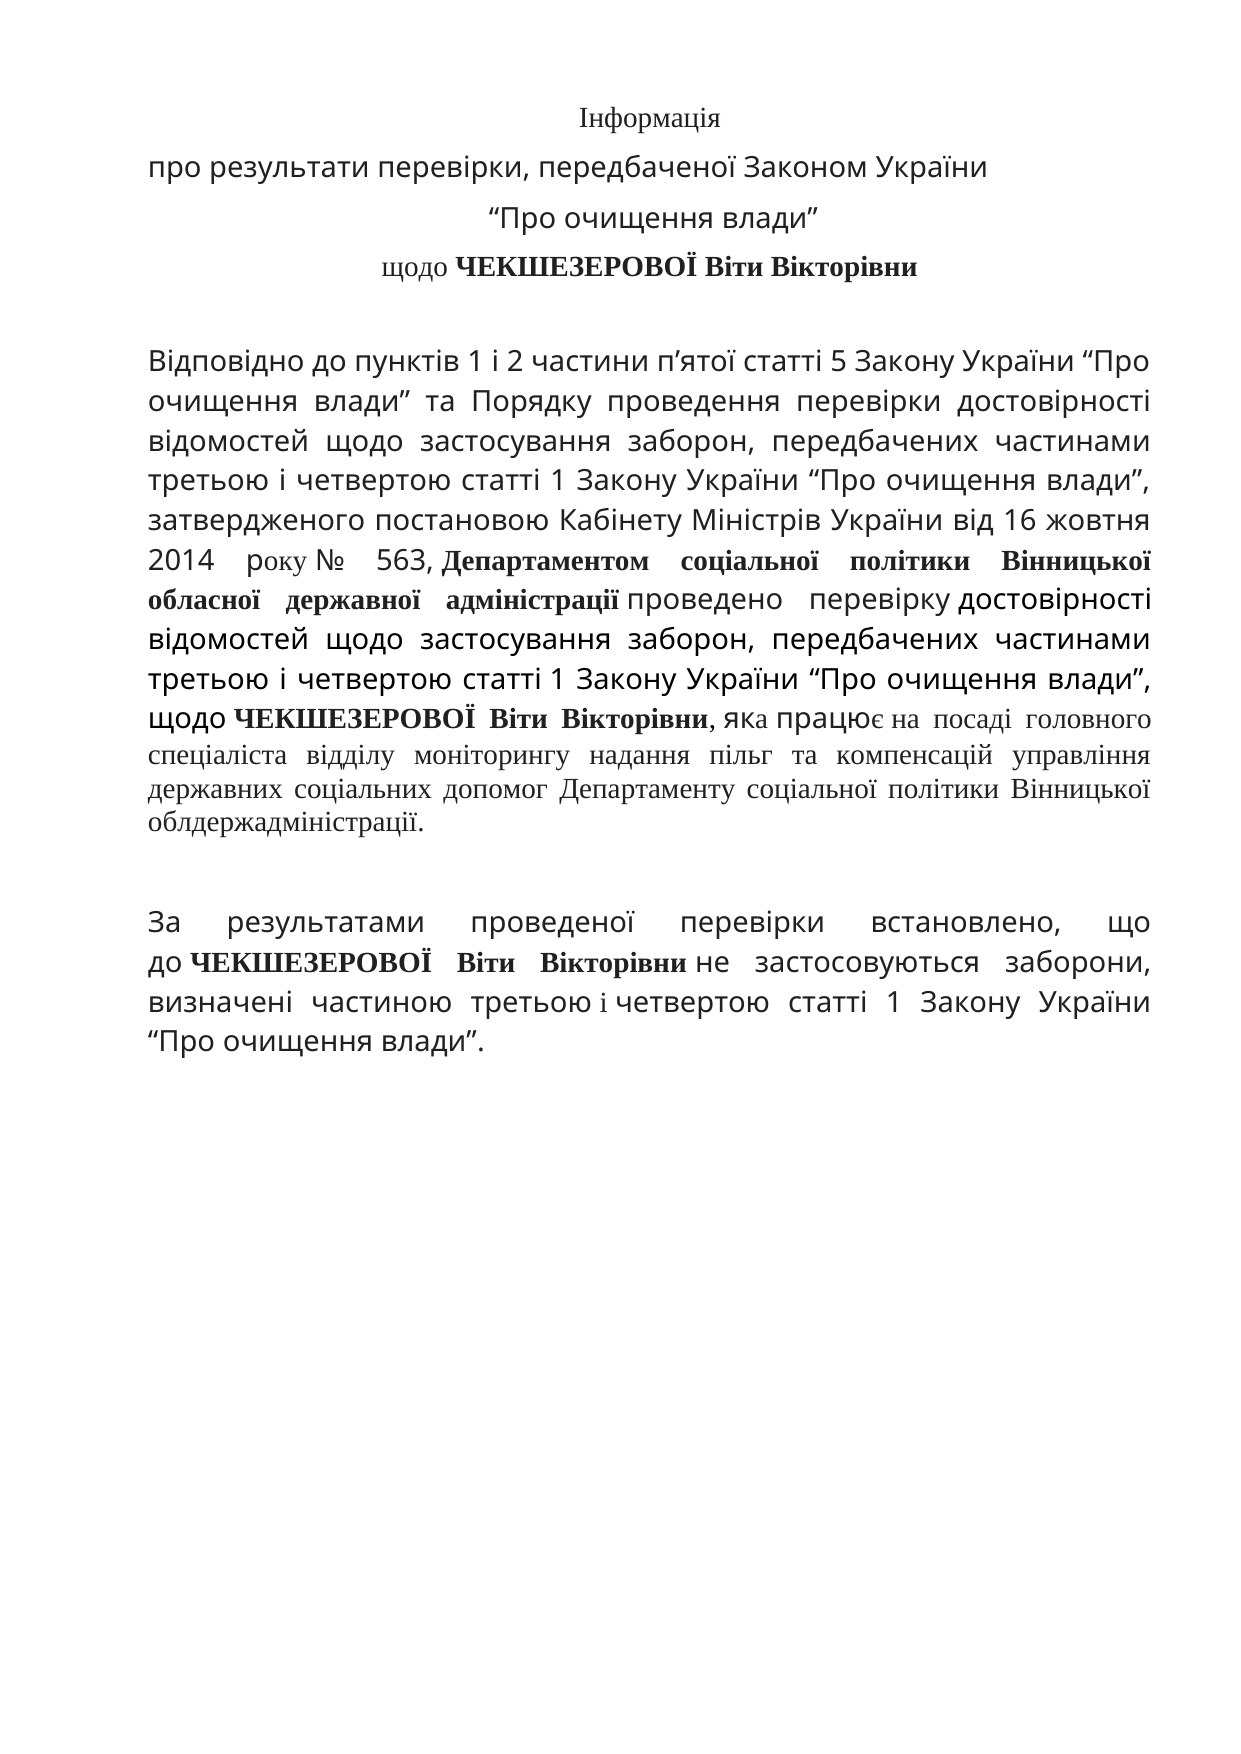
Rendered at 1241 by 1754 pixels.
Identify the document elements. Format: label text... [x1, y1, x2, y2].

text Інформація [148, 101, 1152, 134]
text За результатами проведеної перевірки встановлено, що до ЧЕКШЕЗЕРОВОЇ Віти Вікторівни не застосовуються заборони, визначені частиною третьою і четвертою статті 1 Закону України “Про очищення влади”. [148, 902, 1152, 1060]
text “Про очищення влади” [148, 198, 1152, 237]
text Відповідно до пунктів 1 і 2 частини п’ятої статті 5 Закону України “Про очищення влади” та Порядку проведення перевірки достовірності відомостей щодо застосування заборон, передбачених частинами третьою і четвертою статті 1 Закону України “Про очищення влади”, затвердженого постановою Кабінету Міністрів України від 16 жовтня 2014 року № 563, Департаментом соціальної політики Вінницької обласної державної адміністрації проведено перевірку достовірності відомостей щодо застосування заборон, передбачених частинами третьою і четвертою статті 1 Закону України “Про очищення влади”, щодо ЧЕКШЕЗЕРОВОЇ Віти Вікторівни, яка працює на посаді головного спеціаліста відділу моніторингу надання пільг та компенсацій управління державних соціальних допомог Департаменту соціальної політики Вінницької облдержадміністрації. [148, 340, 1152, 838]
text про результати перевірки, передбаченої Законом України [148, 146, 1152, 186]
text щодо ЧЕКШЕЗЕРОВОЇ Віти Вікторівни [148, 249, 1152, 283]
